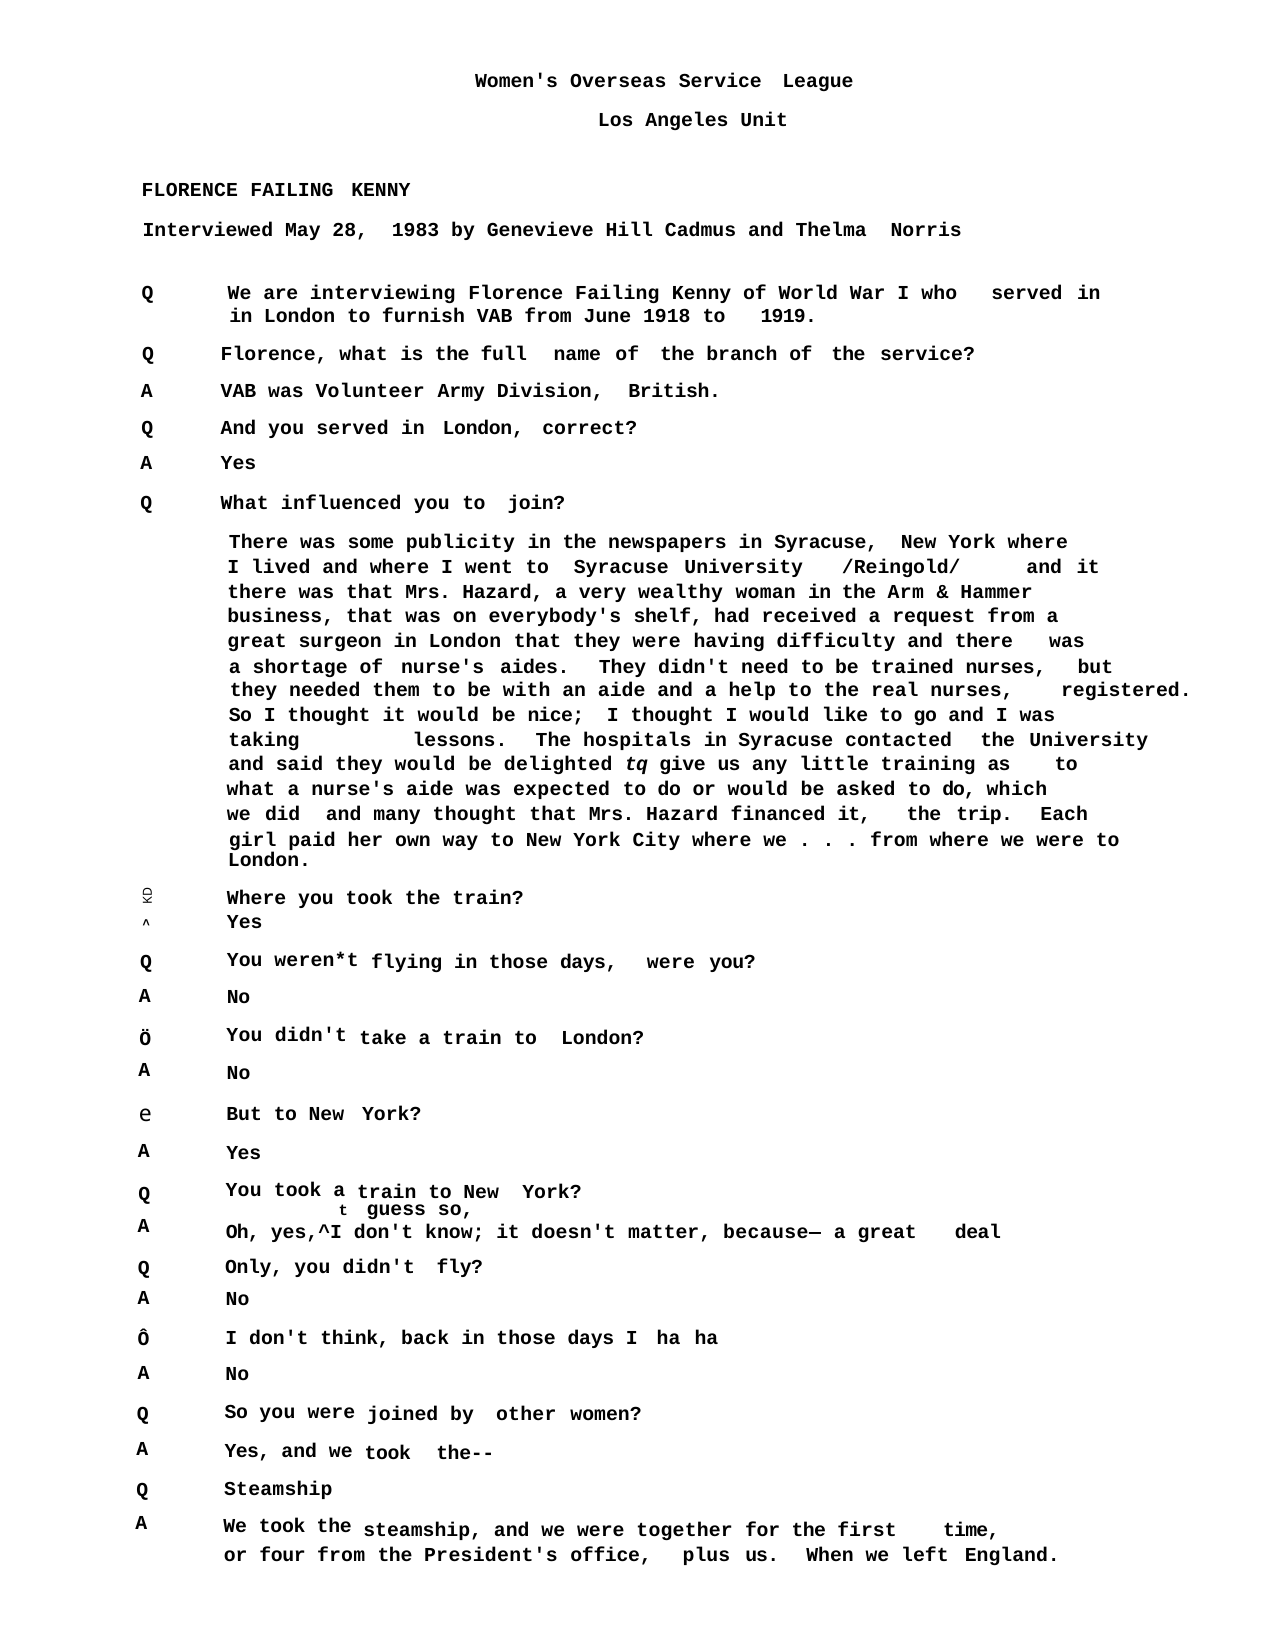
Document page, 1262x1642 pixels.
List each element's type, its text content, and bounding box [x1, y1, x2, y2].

text So I thought it would be nice; I thought I would like to go and I was taking lessons. The hospitals in Syracuse contacted the University and said they would be delighted tq give us any little training as to [228, 705, 1150, 777]
text they needed them to be with an aide and a help to the real nurses, registered. [229, 680, 1197, 703]
text Q And you served in London, correct? A Yes [140, 418, 639, 475]
text Ö You didn't take a train to London? [139, 1025, 975, 1051]
text A No [138, 1060, 975, 1085]
text Q Steamship [136, 1479, 975, 1502]
text Q We are interviewing Florence Failing Kenny of World War I who served in in London to furnish VAB from June 1918 to 1919. [141, 283, 1102, 329]
text what a nurse's aide was expected to do or would be asked to do, which we did and many thought that Mrs. Hazard financed it, the trip. Each [226, 779, 1089, 826]
text A Yes [138, 1141, 975, 1165]
text A Oh, yes,^I don't know; it doesn't matter, because— a great deal [137, 1218, 1103, 1244]
text t guess so, [376, 1205, 975, 1218]
text Q Florence, what is the full name of the branch of the service? A VAB was Volunteer Army Division, British. [141, 344, 975, 403]
text A No [137, 1288, 975, 1312]
text or four from the President's office, plus us. When we left England. [223, 1545, 1103, 1567]
text Q You weren*t flying in those days, were you? A No [139, 949, 757, 1010]
text Los Angeles Unit [598, 109, 975, 132]
text Q Only, you didn't fly? [138, 1257, 975, 1280]
text Interviewed May 28, 1983 by Genevieve Hill Cadmus and Thelma Norris [142, 219, 975, 242]
text Where you took the train? Yes [227, 888, 557, 934]
text Ô I don't think, back in those days I ha ha A No [137, 1328, 721, 1386]
text Women's Overseas Service League [473, 71, 855, 93]
text Q So you were joined by other women? A Yes, and we took the-- [136, 1402, 644, 1465]
text Q What influenced you to join? [140, 493, 975, 515]
text girl paid her own way to New York City where we . . . from where we were to London. [228, 829, 1197, 872]
text There was some publicity in the newspapers in Syracuse, New York where I lived and where I went to Syracuse University /Reingold/ and it there was that Mrs. Hazard, a very wealthy woman in the Arm & Hammer business, that was on everybody's shelf, had received a request from a great surgeon in London that they were having difficulty and there was [227, 532, 1103, 654]
text e But to New York? [139, 1096, 975, 1128]
text FLORENCE FAILING KENNY [141, 180, 975, 202]
text Q You took a train to New York? [138, 1181, 975, 1205]
text a shortage of nurse's aides. They didn't need to be trained nurses, but [229, 656, 1197, 678]
text A We took the steamship, and we were together for the first time, [135, 1513, 1103, 1543]
